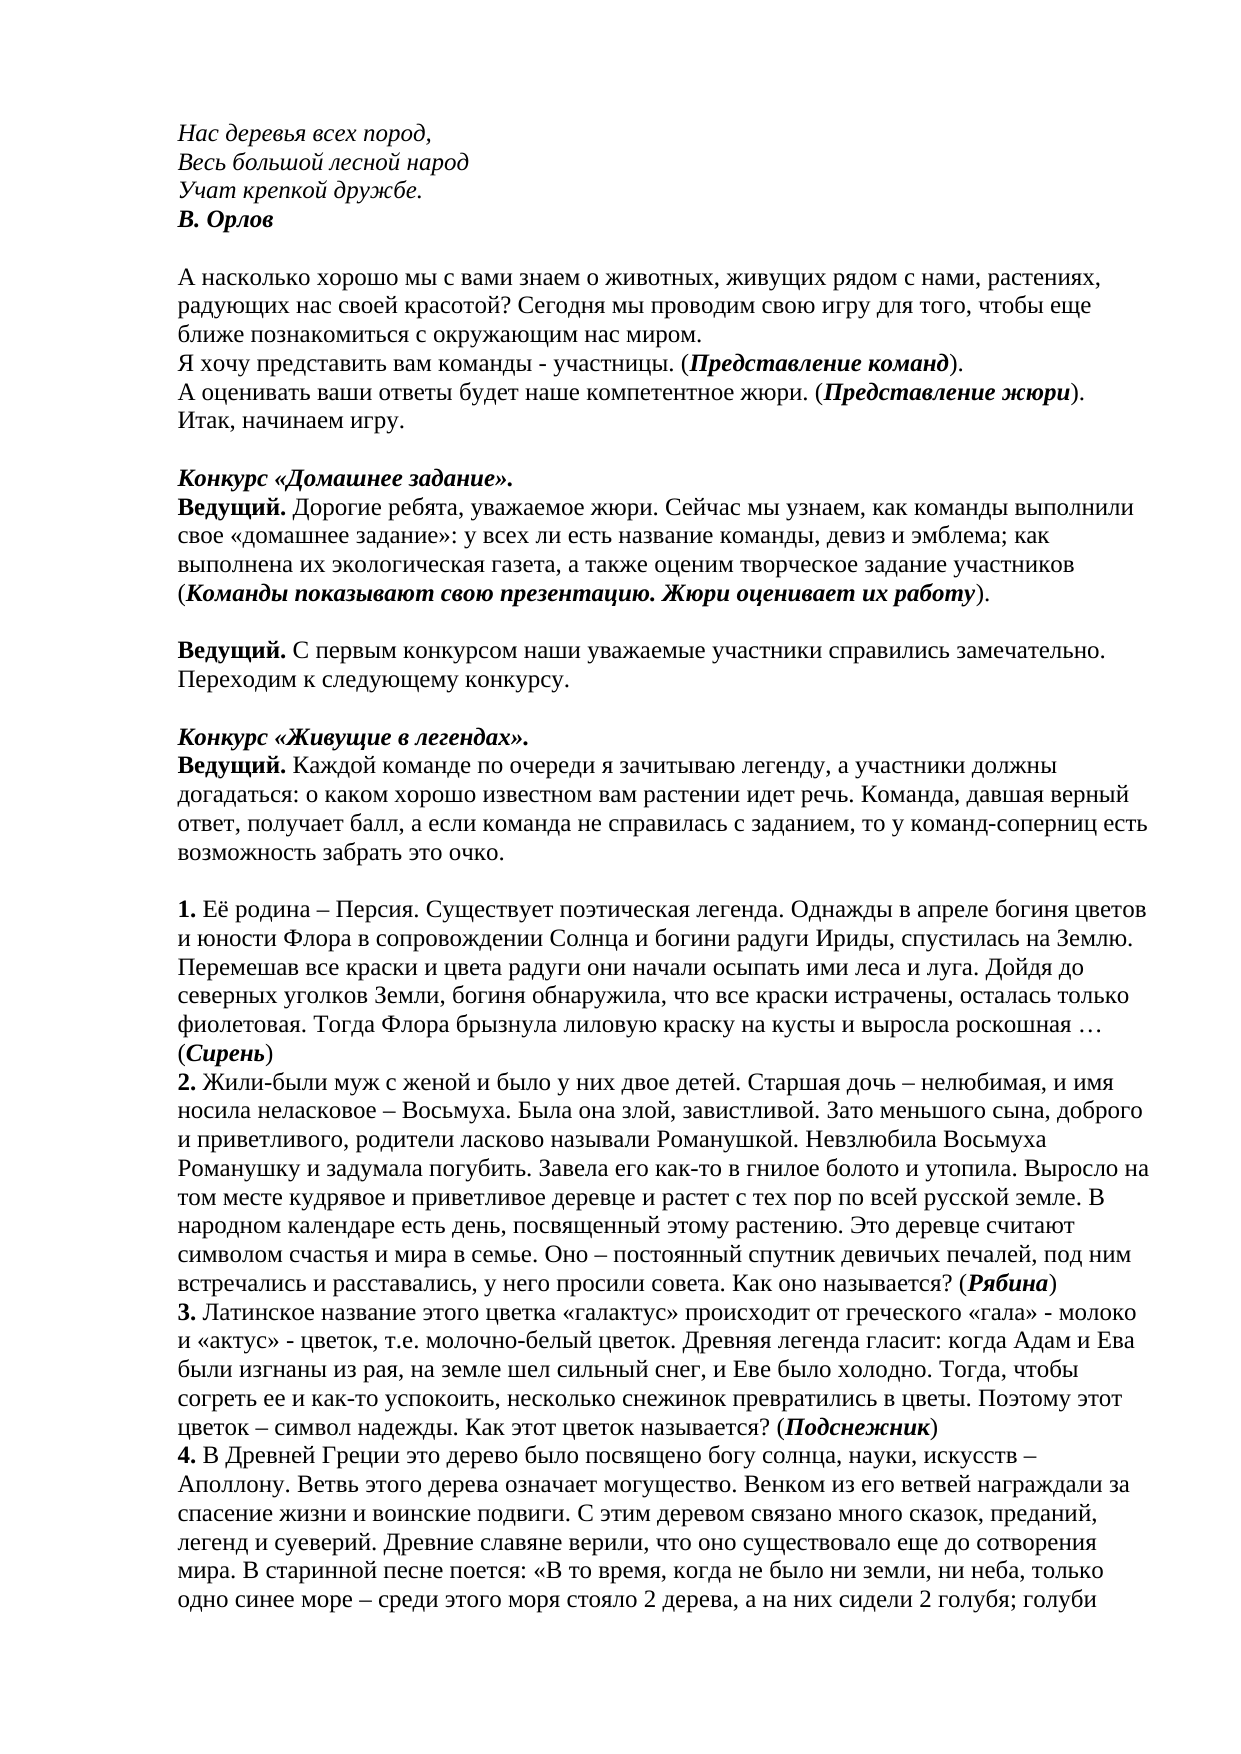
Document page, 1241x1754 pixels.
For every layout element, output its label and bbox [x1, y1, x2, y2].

text [177, 118, 1152, 1613]
